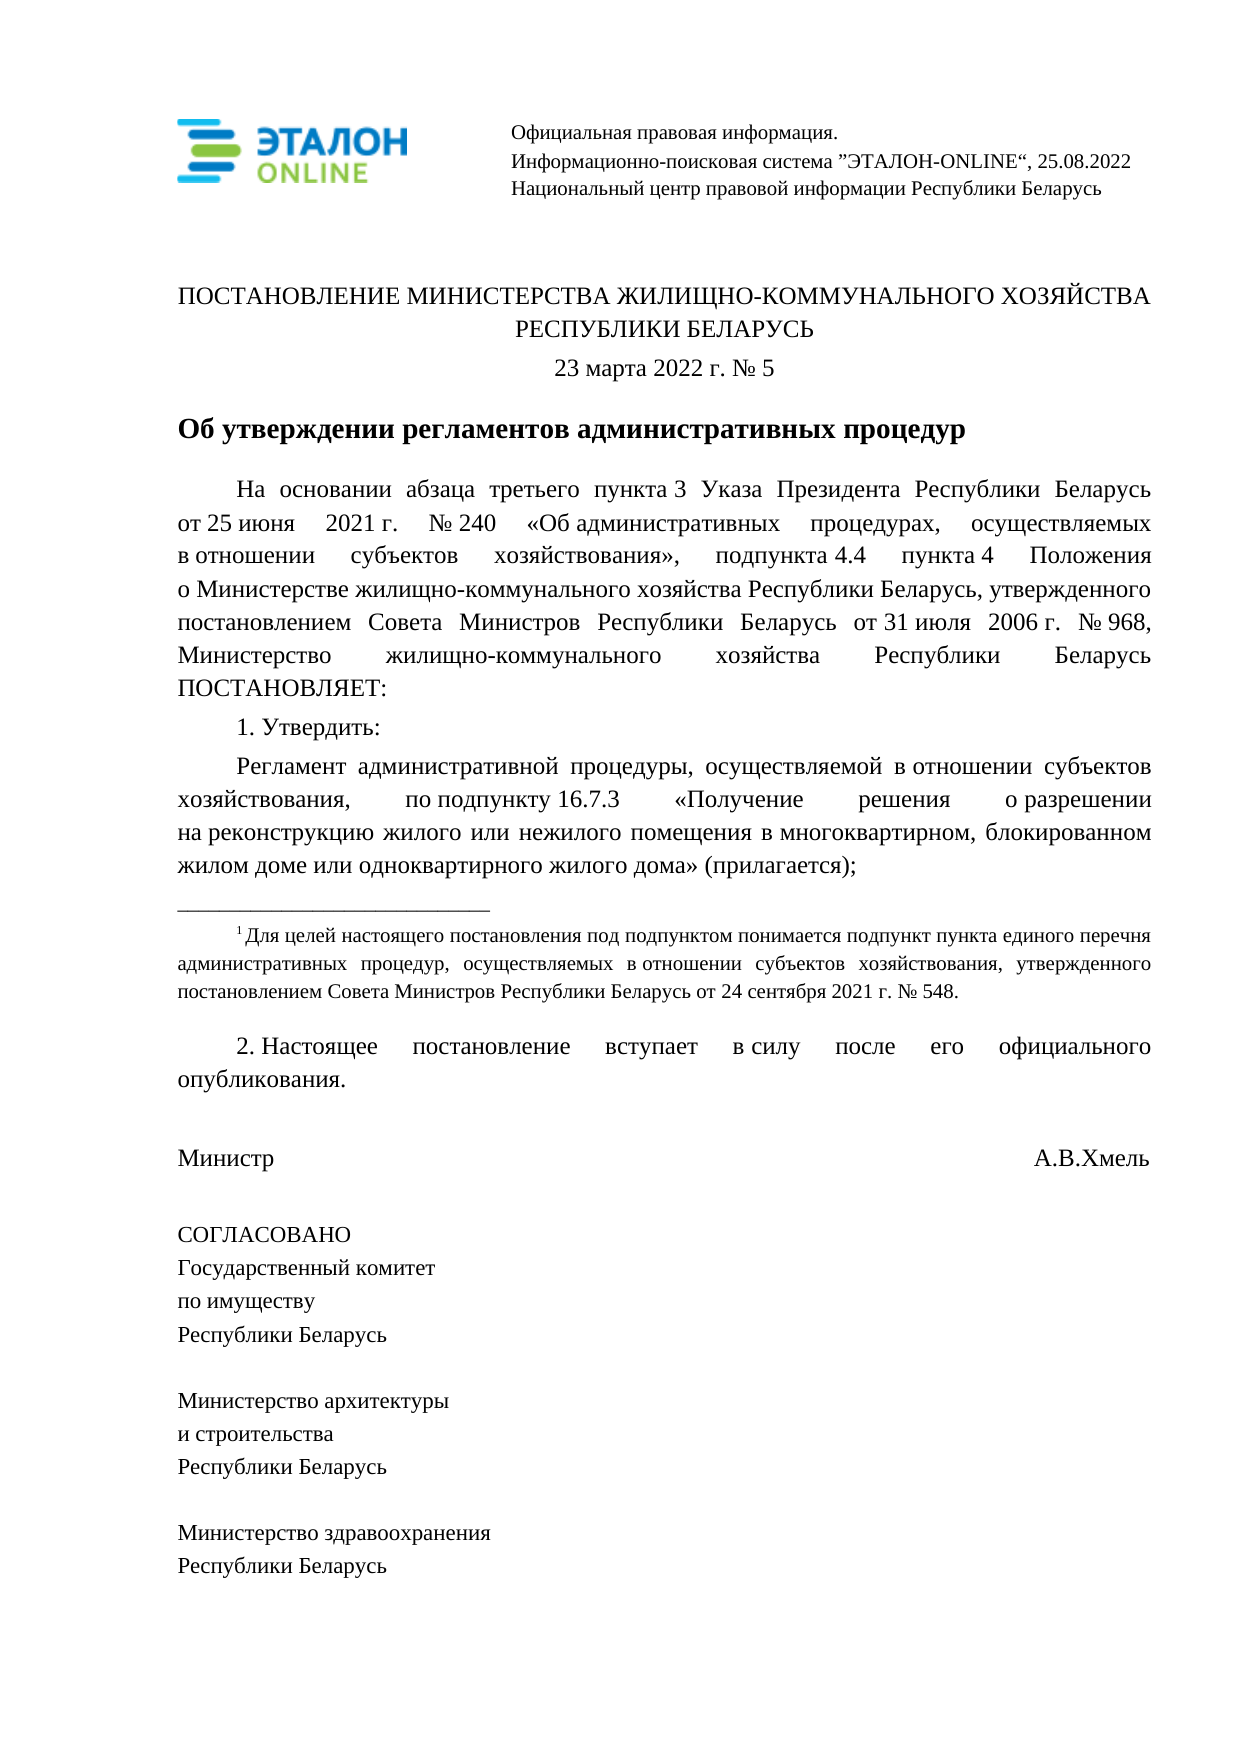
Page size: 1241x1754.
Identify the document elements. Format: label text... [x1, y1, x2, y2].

table_header Официальная правовая информация. Информационно-поисковая система ”ЭТАЛОН-ONLINE“, 25.08.2022 Национальный центр правовой информации Республики Беларусь [511, 120, 1150, 225]
text 1. Утвердить: [177, 712, 1152, 741]
text Министерство здравоохранения [177, 1519, 1152, 1546]
table_header Министр [176, 1143, 663, 1182]
text ______________________________ [177, 889, 1152, 914]
text 1 Для целей настоящего постановления под подпунктом понимается подпункт пункта единого перечня административных процедур, осуществляемых в отношении субъектов хозяйствования, утвержденного постановлением Совета Министров Республики Беларусь от 24 сентября 2021 г. № 548. [177, 923, 1152, 1003]
text На основании абзаца третьего пункта 3 Указа Президента Республики Беларусь от 25 июня 2021 г. № 240 «Об административных процедурах, осуществляемых в отношении субъектов хозяйствования», подпункта 4.4 пункта 4 Положения о Министерстве жилищно-коммунального хозяйства Республики Беларусь, утвержденного постановлением Совета Министров Республики Беларусь от 31 июля 2006 г. № 968, Министерство жилищно-коммунального хозяйства Республики Беларусь ПОСТАНОВЛЯЕТ: [177, 474, 1152, 701]
text и строительства [177, 1420, 1152, 1446]
text Республики Беларусь [177, 1321, 1152, 1347]
text Министерство архитектуры [177, 1387, 1152, 1413]
table_header А.В.Хмель [663, 1143, 1151, 1182]
text ПОСТАНОВЛЕНИЕ МИНИСТЕРСТВА ЖИЛИЩНО-КОММУНАЛЬНОГО ХОЗЯЙСТВА РЕСПУБЛИКИ БЕЛАРУСЬ [177, 281, 1152, 342]
picture [177, 119, 407, 183]
table_header [177, 120, 509, 225]
text Государственный комитет [177, 1254, 1152, 1281]
text Об утверждении регламентов административных процедур [177, 411, 1152, 444]
text Республики Беларусь [177, 1453, 1152, 1479]
text Республики Беларусь [177, 1553, 1152, 1579]
text 23 марта 2022 г. № 5 [177, 353, 1152, 382]
text по имуществу [177, 1288, 1152, 1314]
text Регламент административной процедуры, осуществляемой в отношении субъектов хозяйствования, по подпункту 16.7.3 «Получение решения о разрешении на реконструкцию жилого или нежилого помещения в многоквартирном, блокированном жилом доме или одноквартирного жилого дома» (прилагается); [177, 751, 1152, 879]
text 2. Настоящее постановление вступает в силу после его официального опубликования. [177, 1031, 1152, 1093]
text СОГЛАСОВАНО [177, 1221, 1152, 1248]
